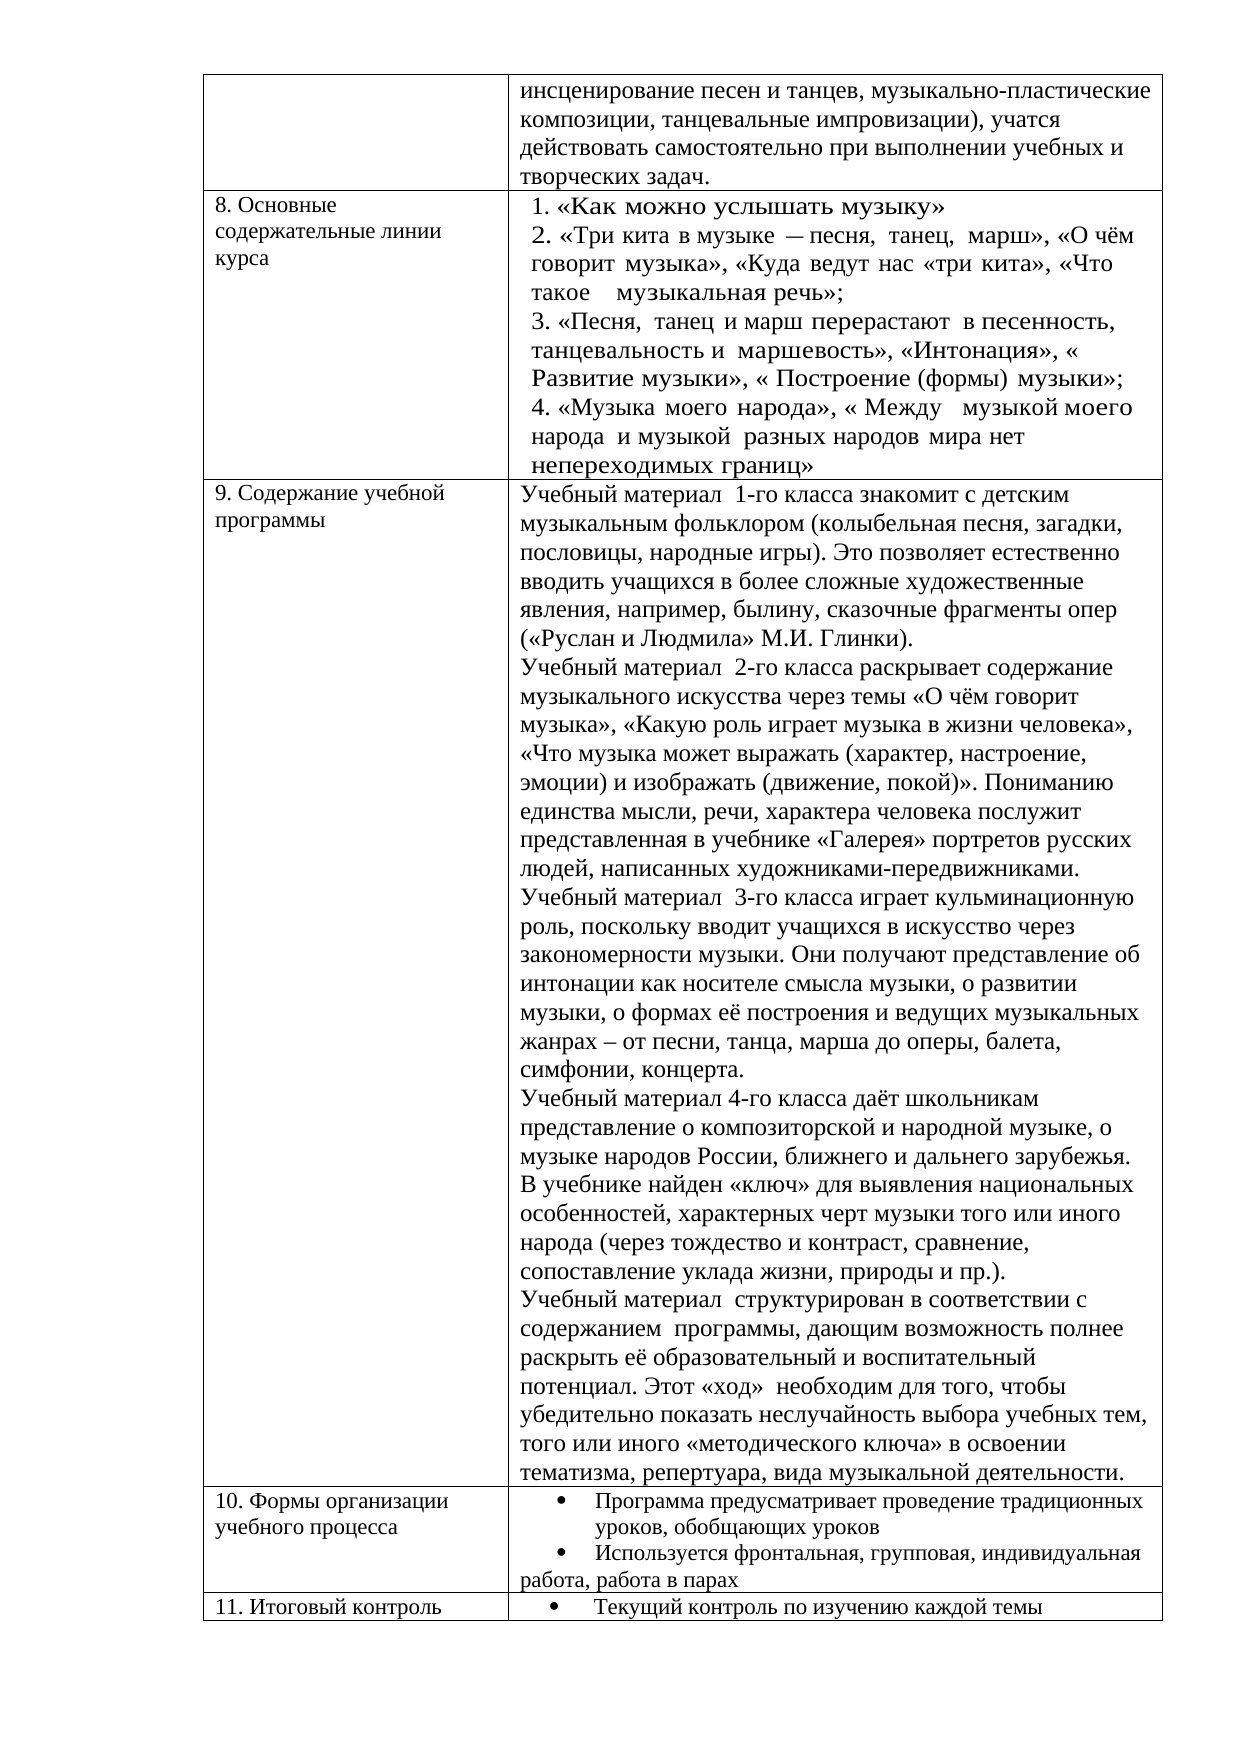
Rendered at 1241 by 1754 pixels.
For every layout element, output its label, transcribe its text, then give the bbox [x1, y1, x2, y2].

table_cell 9. Содержание учебной программы [204, 480, 508, 1486]
table_cell Учебный материал 1-го класса знакомит с детским музыкальным фольклором (колыбельная песня, загадки, пословицы, народные игры). Это позволяет естественно вводить учащихся в более сложные художественные явления, например, былину, сказочные фрагменты опер («Руслан и Людмила» М.И. Глинки). Учебный материал 2-го класса раскрывает содержание музыкального искусства через темы «О чём говорит музыка», «Какую роль играет музыка в жизни человека», «Что музыка может выражать (характер, настроение, эмоции) и изображать (движение, покой)». Пониманию единства мысли, речи, характера человека послужит представленная в учебнике «Галерея» портретов русских людей, написанных художниками-передвижниками. Учебный материал 3-го класса играет кульминационную роль, поскольку вводит учащихся в искусство через закономерности музыки. Они получают представление об интонации как носителе смысла музыки, о развитии музыки, о формах её построения и ведущих музыкальных жанрах – от песни, танца, марша до оперы, балета, симфонии, концерта. Учебный материал 4-го класса даёт школьникам представление о композиторской и народной музыке, о музыке народов России, ближнего и дальнего зарубежья. В учебнике найден «ключ» для выявления национальных особенностей, характерных черт музыки того или иного народа (через тождество и контраст, сравнение, сопоставление уклада жизни, природы и пр.). Учебный материал структурирован в соответствии с содержанием программы, дающим возможность полнее раскрыть её образовательный и воспитательный потенциал. Этот «ход» необходим для того, чтобы убедительно показать неслучайность выбора учебных тем, того или иного «методического ключа» в освоении тематизма, репертуара, вида музыкальной деятельности. [509, 480, 1162, 1486]
table_cell 8. Основные содержательные линии курса [204, 191, 508, 478]
table_cell 10. Формы организации учебного процесса [204, 1487, 508, 1592]
table_cell Программа предусматривает проведение традиционных уроков, обобщающих уроков Используется фронтальная, групповая, индивидуальная работа, работа в парах [509, 1487, 1162, 1592]
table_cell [204, 1593, 508, 1619]
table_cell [509, 1593, 1162, 1619]
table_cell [204, 75, 508, 190]
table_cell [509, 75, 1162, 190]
table_cell 1. «Как можно услышать музыку» 2. «Три кита в музыке – песня, танец, марш», «О чём говорит музыка», «Куда ведут нас «три кита», «Что такое музыкальная речь»; 3. «Песня, танец и марш перерастают в песенность, танцевальность и маршевость», «Интонация», « Развитие музыки», « Построение (формы) музыки»; 4. «Музыка моего народа», « Между музыкой моего народа и музыкой разных народов мира нет непереходимых границ» [509, 191, 1162, 478]
